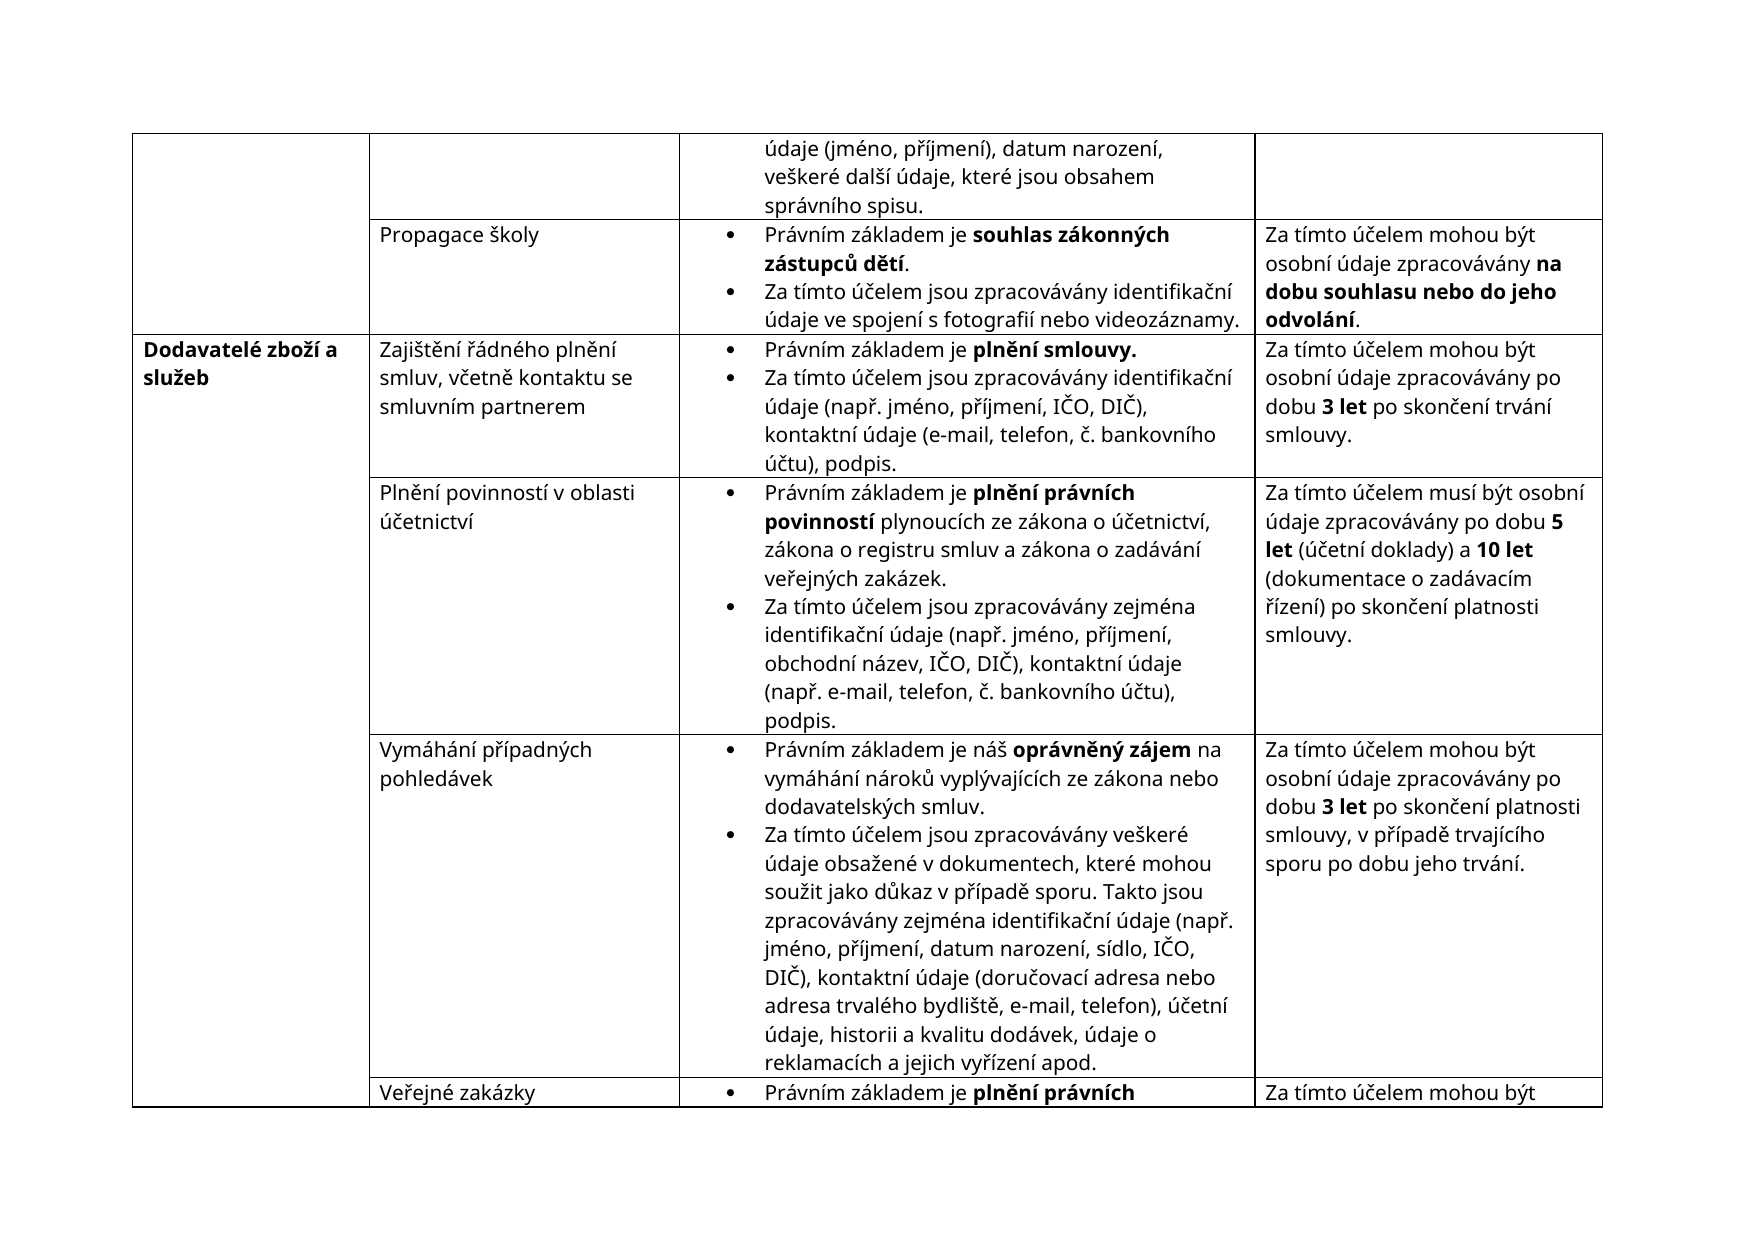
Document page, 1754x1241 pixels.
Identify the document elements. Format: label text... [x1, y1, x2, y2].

table_cell Právním základem je plnění právních povinností plynoucích ze zákona o účetnictví, zákona o registru smluv a zákona o zadávání veřejných zakázek. Za tímto účelem jsou zpracovávány zejména identifikační údaje (např. jméno, příjmení, obchodní název, IČO, DIČ), kontaktní údaje (např. e-mail, telefon, č. bankovního účtu), podpis. [680, 478, 1254, 734]
table_cell Zajištění řádného plnění smluv, včetně kontaktu se smluvním partnerem [370, 335, 679, 477]
table_cell Veřejné zakázky [370, 1078, 679, 1106]
table_cell Právním základem je plnění smlouvy. Za tímto účelem jsou zpracovávány identifikační údaje (např. jméno, příjmení, IČO, DIČ), kontaktní údaje (e-mail, telefon, č. bankovního účtu), podpis. [680, 335, 1254, 477]
table_cell Za tímto účelem mohou být osobní údaje zpracovávány po dobu 3 let po skončení platnosti smlouvy, v případě trvajícího sporu po dobu jeho trvání. [1256, 735, 1602, 1077]
table_cell Za tímto účelem mohou být osobní údaje zpracovávány na dobu souhlasu nebo do jeho odvolání. [1256, 220, 1602, 334]
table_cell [1256, 1078, 1602, 1106]
table_cell Právním základem je náš oprávněný zájem na vymáhání nároků vyplývajících ze zákona nebo dodavatelských smluv. Za tímto účelem jsou zpracovávány veškeré údaje obsažené v dokumentech, které mohou soužit jako důkaz v případě sporu. Takto jsou zpracovávány zejména identifikační údaje (např. jméno, příjmení, datum narození, sídlo, IČO, DIČ), kontaktní údaje (doručovací adresa nebo adresa trvalého bydliště, e-mail, telefon), účetní údaje, historii a kvalitu dodávek, údaje o reklamacích a jejich vyřízení apod. [680, 735, 1254, 1077]
table_cell Plnění povinností v oblasti účetnictví [370, 478, 679, 734]
table_cell Za tímto účelem musí být osobní údaje zpracovávány po dobu 5 let (účetní doklady) a 10 let (dokumentace o zadávacím řízení) po skončení platnosti smlouvy. [1256, 478, 1602, 734]
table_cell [680, 1078, 1254, 1106]
table_cell Vymáhání případných pohledávek [370, 735, 679, 1077]
table_cell Dodavatelé zboží a služeb [133, 335, 369, 1106]
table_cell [680, 134, 1254, 219]
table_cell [1256, 134, 1602, 219]
table_cell Právním základem je souhlas zákonných zástupců dětí. Za tímto účelem jsou zpracovávány identifikační údaje ve spojení s fotografií nebo videozáznamy. [680, 220, 1254, 334]
table_cell Propagace školy [370, 220, 679, 334]
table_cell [370, 134, 679, 219]
table_cell Za tímto účelem mohou být osobní údaje zpracovávány po dobu 3 let po skončení trvání smlouvy. [1256, 335, 1602, 477]
